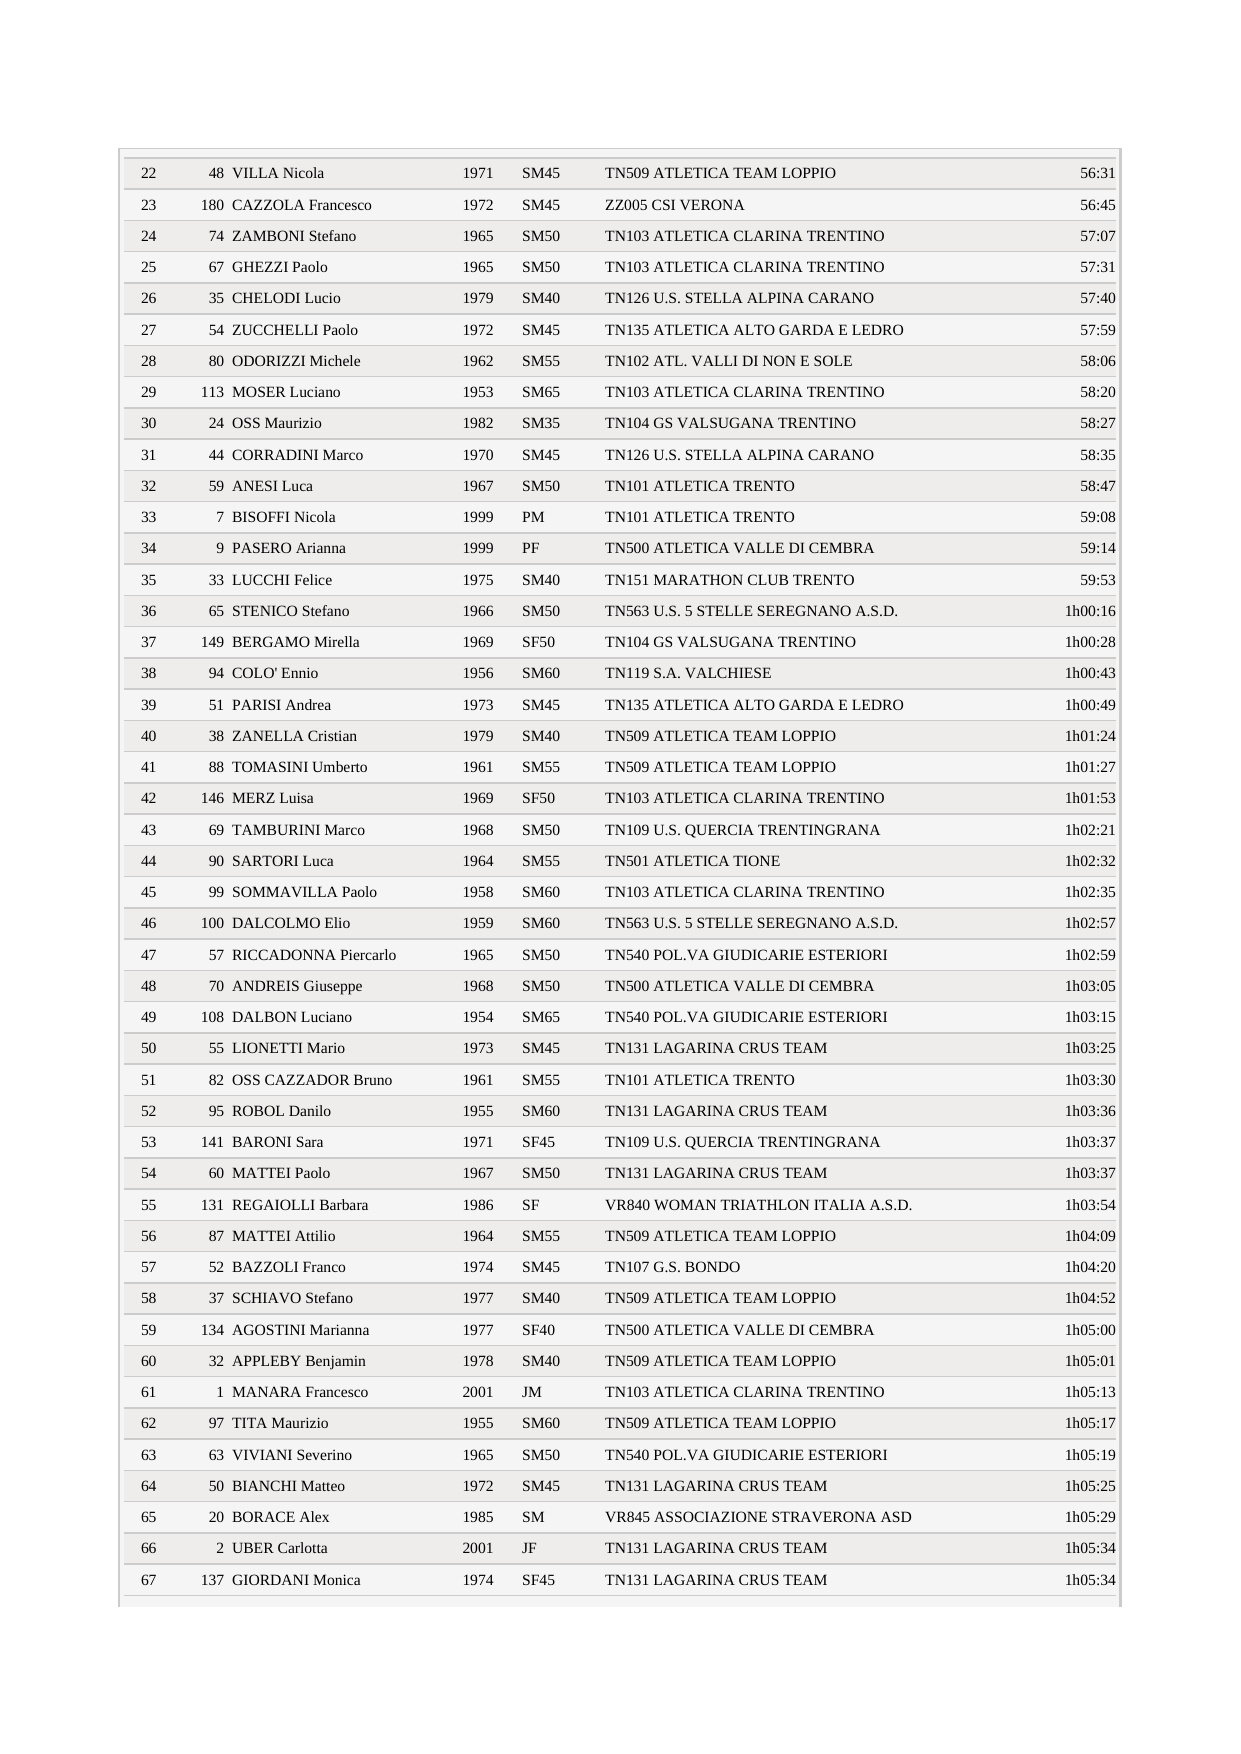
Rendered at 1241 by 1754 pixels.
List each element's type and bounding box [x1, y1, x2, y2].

table_header [120, 149, 1119, 1607]
